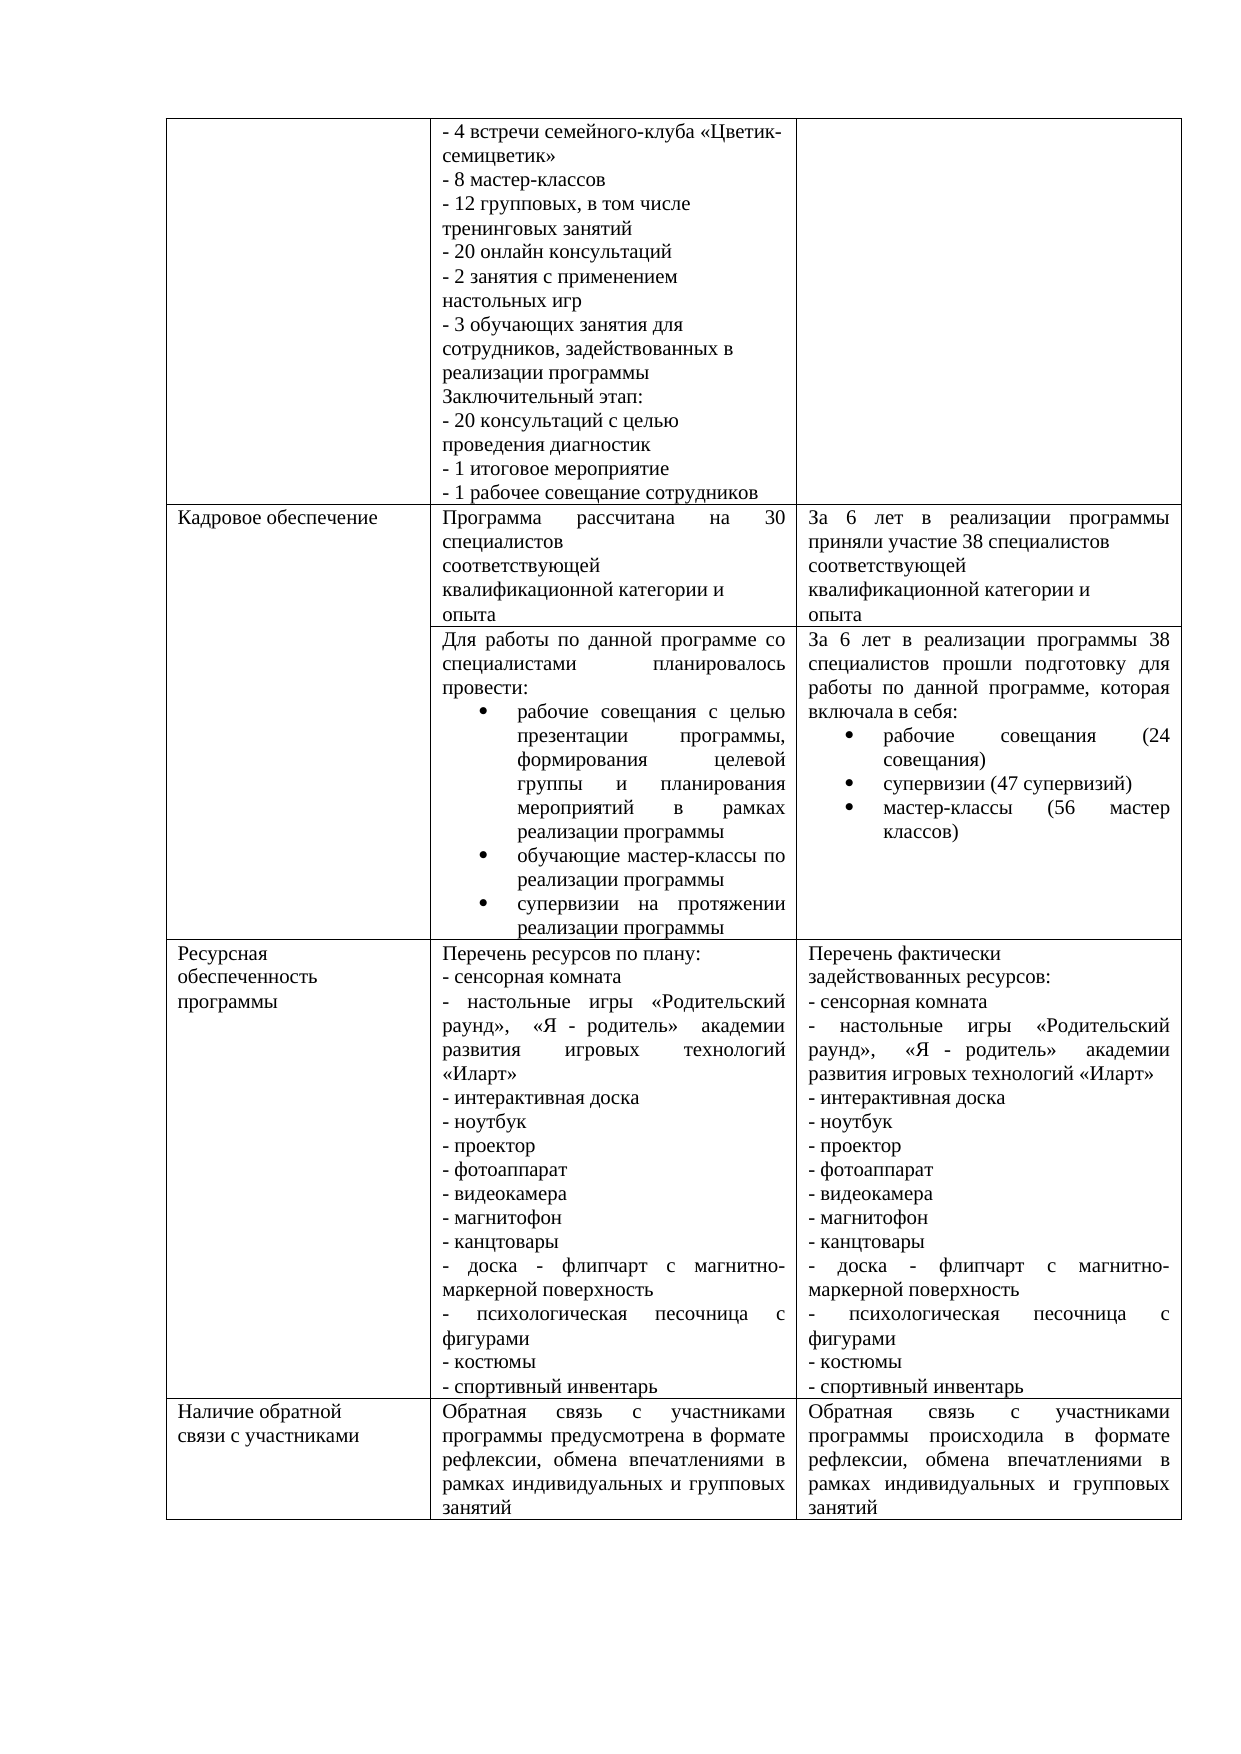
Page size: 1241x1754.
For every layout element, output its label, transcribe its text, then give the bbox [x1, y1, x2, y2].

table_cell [797, 119, 1181, 504]
table_cell Наличие обратной связи с участниками [167, 1399, 430, 1519]
table_cell Обратная связь с участниками программы предусмотрена в формате рефлексии, обмена впечатлениями в рамках индивидуальных и групповых занятий [431, 1399, 796, 1519]
table_cell Для работы по данной программе со специалистами планировалось провести: рабочие совещания с целью презентации программы, формирования целевой группы и планирования мероприятий в рамках реализации программы обучающие мастер-классы по реализации программы супервизии на протяжении реализации программы [431, 627, 796, 939]
table_cell Ресурсная обеспеченность программы [167, 940, 430, 1398]
table_cell За 6 лет в реализации программы приняли участие 38 специалистов соответствующей квалификационной категории и опыта [797, 505, 1181, 626]
table_cell Программа рассчитана на 30 специалистов соответствующей квалификационной категории и опыта [431, 505, 796, 626]
table_cell За 6 лет в реализации программы 38 специалистов прошли подготовку для работы по данной программе, которая включала в себя: рабочие совещания (24 совещания) супервизии (47 супервизий) мастер-классы (56 мастер классов) [797, 627, 1181, 939]
table_cell Кадровое обеспечение [167, 505, 430, 939]
table_cell Перечень фактически задействованных ресурсов: - сенсорная комната - настольные игры «Родительский раунд», «Я - родитель» академии развития игровых технологий «Иларт» - интерактивная доска - ноутбук - проектор - фотоаппарат - видеокамера - магнитофон - канцтовары - доска - флипчарт с магнитно-маркерной поверхность - психологическая песочница с фигурами - костюмы - спортивный инвентарь [797, 940, 1181, 1398]
table_cell Обратная связь с участниками программы происходила в формате рефлексии, обмена впечатлениями в рамках индивидуальных и групповых занятий [797, 1399, 1181, 1519]
table_cell Перечень ресурсов по плану: - сенсорная комната - настольные игры «Родительский раунд», «Я - родитель» академии развития игровых технологий «Иларт» - интерактивная доска - ноутбук - проектор - фотоаппарат - видеокамера - магнитофон - канцтовары - доска - флипчарт с магнитно-маркерной поверхность - психологическая песочница с фигурами - костюмы - спортивный инвентарь [431, 940, 796, 1398]
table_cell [431, 119, 796, 504]
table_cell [167, 119, 430, 504]
